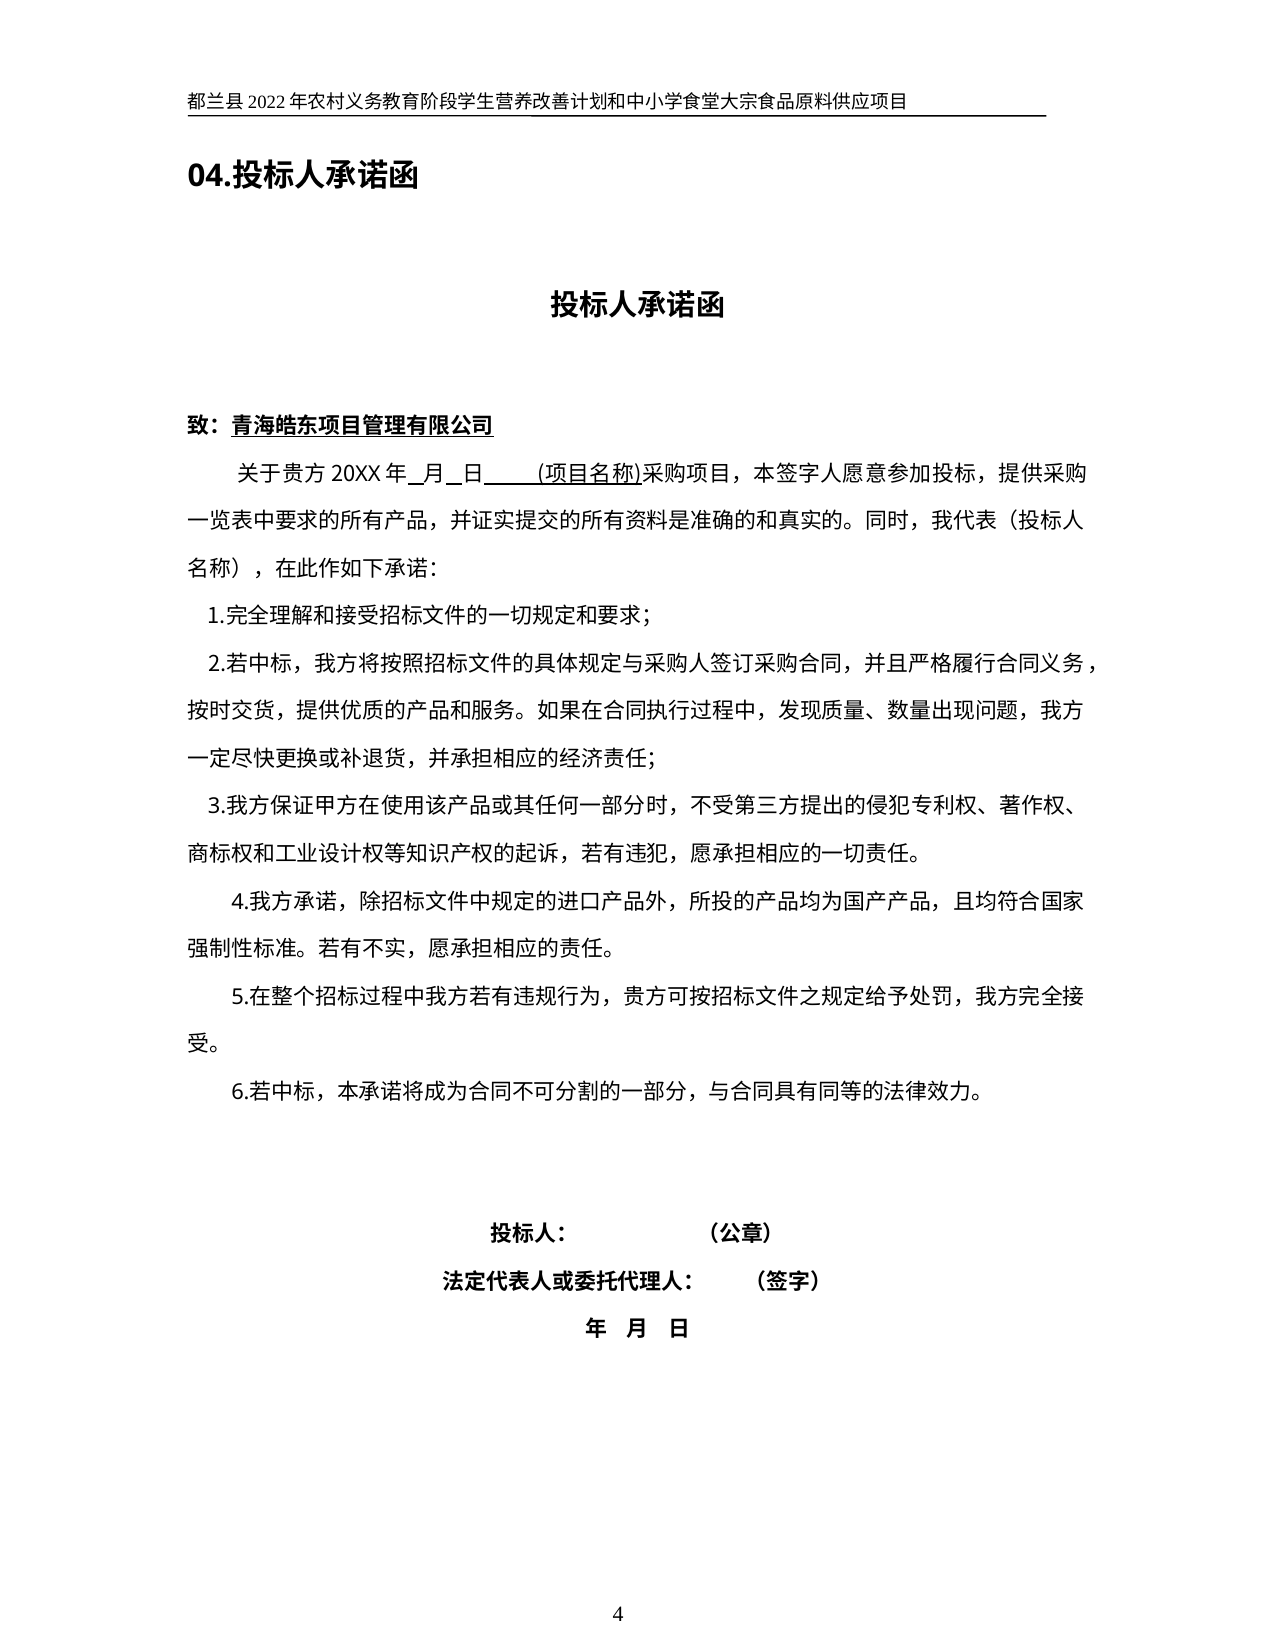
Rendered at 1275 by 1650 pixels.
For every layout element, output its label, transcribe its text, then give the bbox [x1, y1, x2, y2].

text 1.完全理解和接受招标文件的一切规定和要求； [187, 598, 1088, 630]
text 4.我方承诺，除招标文件中规定的进口产品外，所投的产品均为国产产品，且均符合国家强制性标准。若有不实，愿承担相应的责任。 [187, 884, 1088, 963]
text 致：青海皓东项目管理有限公司 [187, 408, 1088, 440]
text 关于贵方20XX年 月 日 (项目名称)采购项目，本签字人愿意参加投标，提供采购一览表中要求的所有产品，并证实提交的所有资料是准确的和真实的。同时，我代表（投标人名称），在此作如下承诺： [187, 456, 1088, 583]
text 投标人： （公章） [187, 1216, 1088, 1248]
title 04.投标人承诺函 [187, 150, 1088, 195]
text 3.我方保证甲方在使用该产品或其任何一部分时，不受第三方提出的侵犯专利权、著作权、商标权和工业设计权等知识产权的起诉，若有违犯，愿承担相应的一切责任。 [187, 788, 1088, 868]
text 法定代表人或委托代理人： （签字） [187, 1264, 1088, 1296]
text 6.若中标，本承诺将成为合同不可分割的一部分，与合同具有同等的法律效力。 [187, 1074, 1088, 1106]
text 5.在整个招标过程中我方若有违规行为，贵方可按招标文件之规定给予处罚，我方完全接受。 [187, 979, 1088, 1058]
text 年 月 日 [187, 1311, 1088, 1343]
text 2.若中标，我方将按照招标文件的具体规定与采购人签订采购合同，并且严格履行合同义务，按时交货，提供优质的产品和服务。如果在合同执行过程中，发现质量、数量出现问题，我方一定尽快更换或补退货，并承担相应的经济责任； [187, 646, 1088, 773]
text 投标人承诺函 [187, 282, 1088, 324]
